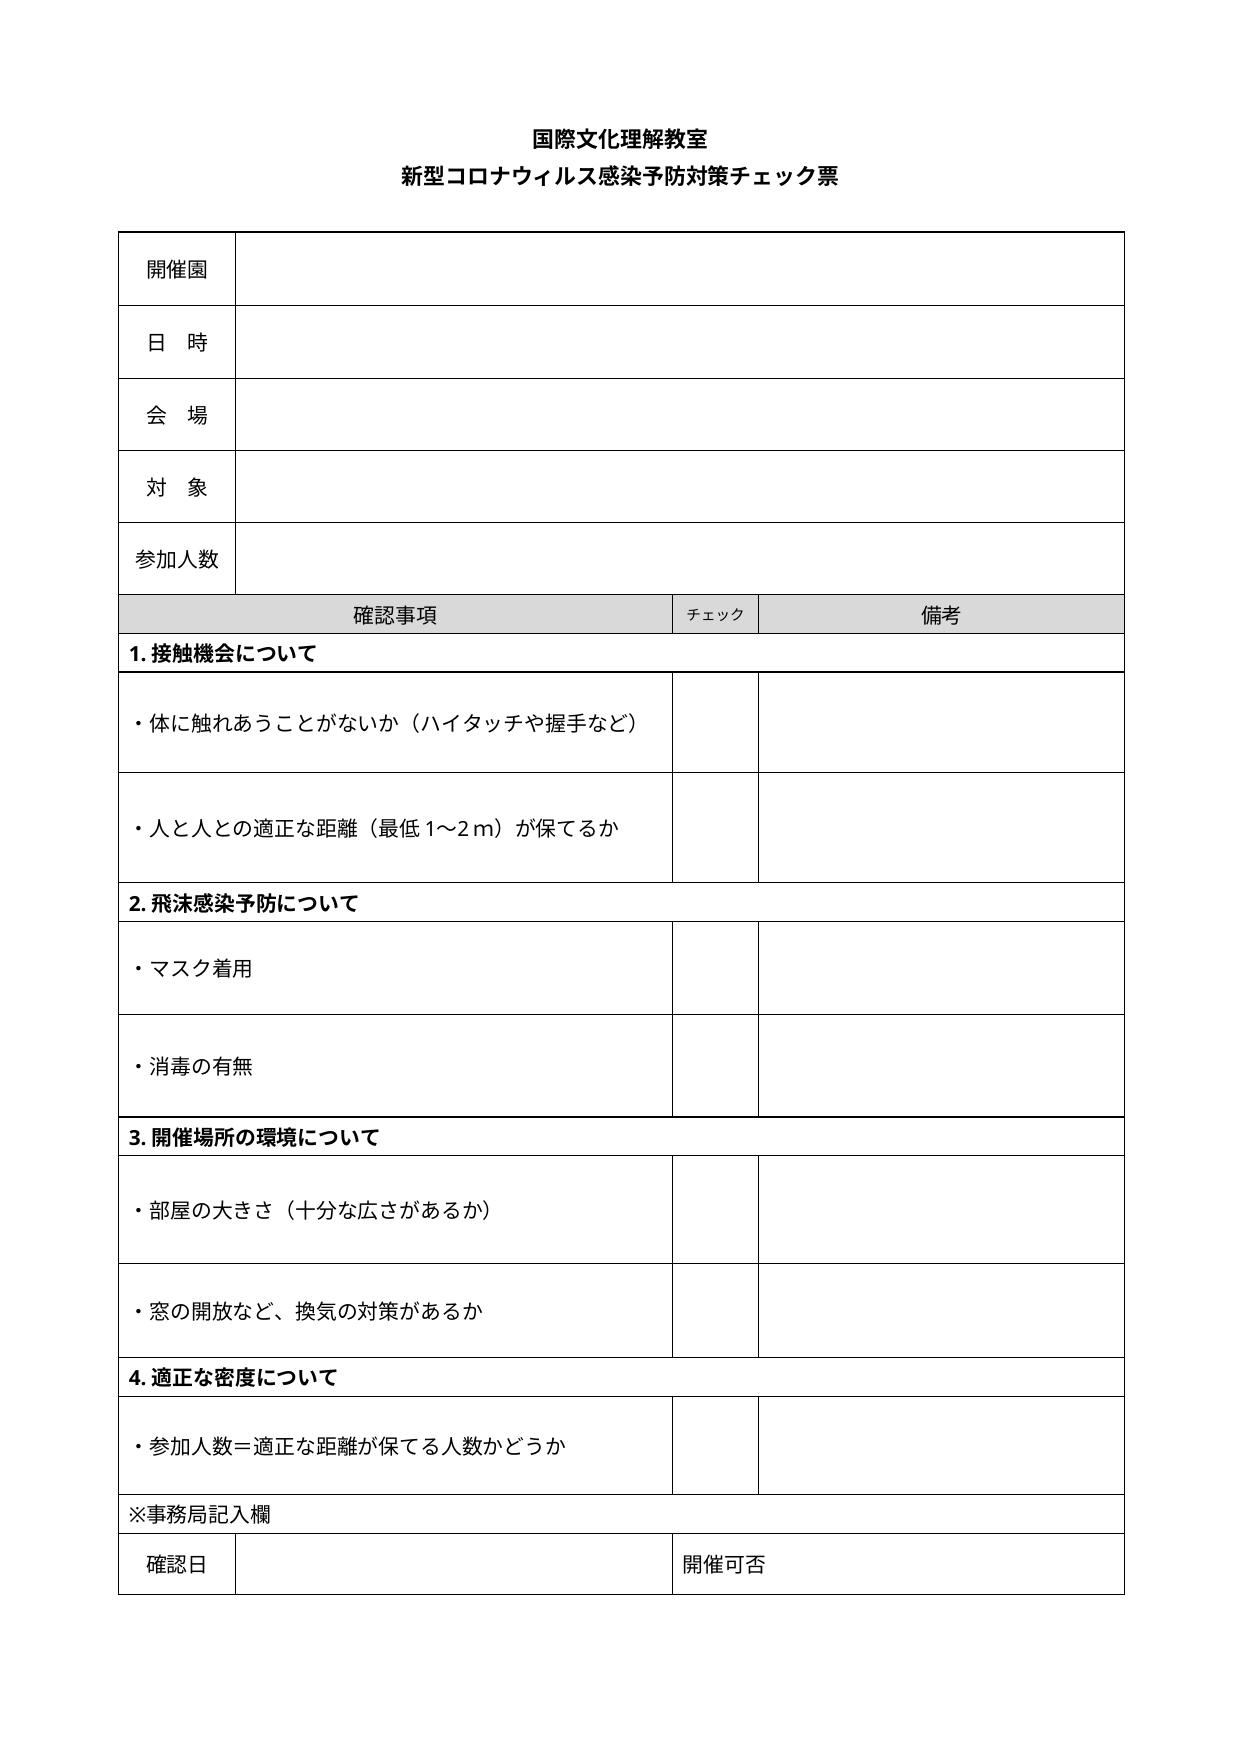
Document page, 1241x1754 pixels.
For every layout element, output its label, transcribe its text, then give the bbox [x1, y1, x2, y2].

table_cell [236, 379, 1124, 450]
table_cell 日 時 [119, 306, 235, 378]
table_cell 会 場 [119, 379, 235, 450]
table_cell 4. 適正な密度について [119, 1358, 1124, 1396]
table_cell [759, 1015, 1124, 1116]
table_cell [759, 673, 1124, 772]
table_cell ・人と人との適正な距離（最低1～2ｍ）が保てるか [119, 773, 672, 882]
table_cell [236, 1534, 672, 1593]
table_cell ・消毒の有無 [119, 1015, 672, 1116]
table_cell 確認日 [119, 1534, 235, 1593]
table_cell [673, 1156, 758, 1263]
table_cell ・参加人数＝適正な距離が保てる人数かどうか [119, 1397, 672, 1494]
table_cell [673, 1015, 758, 1116]
table_cell ・マスク着用 [119, 922, 672, 1013]
table_cell ・体に触れあうことがないか（ハイタッチや握手など） [119, 673, 672, 772]
table_cell 確認事項 [119, 595, 672, 633]
table_header 開催園 [119, 233, 235, 305]
table_cell [759, 1397, 1124, 1494]
table_cell [673, 922, 758, 1013]
table_cell チェック [673, 595, 758, 633]
table_cell [759, 922, 1124, 1013]
table_cell [673, 1264, 758, 1357]
table_header [236, 233, 1124, 305]
table_cell [236, 523, 1124, 594]
table_cell 2. 飛沫感染予防について [119, 883, 1124, 921]
table_cell 1. 接触機会について [119, 634, 1124, 671]
table_cell 備考 [759, 595, 1124, 633]
table_cell [236, 306, 1124, 378]
table_cell [673, 673, 758, 772]
table_cell ・窓の開放など、換気の対策があるか [119, 1264, 672, 1357]
table_cell [673, 773, 758, 882]
text 新型コロナウィルス感染予防対策チェック票 [118, 156, 1122, 194]
table_cell [673, 1397, 758, 1494]
table_cell [759, 773, 1124, 882]
table_cell [236, 451, 1124, 522]
table_cell ※事務局記入欄 [119, 1495, 1124, 1533]
table_cell 開催可否 [673, 1534, 1124, 1593]
table_cell [759, 1156, 1124, 1263]
table_cell 3. 開催場所の環境について [119, 1118, 1124, 1155]
table_cell 参加人数 [119, 523, 235, 594]
table_cell [759, 1264, 1124, 1357]
text 国際文化理解教室 [118, 119, 1122, 156]
table_cell ・部屋の大きさ（十分な広さがあるか） [119, 1156, 672, 1263]
table_cell 対 象 [119, 451, 235, 522]
